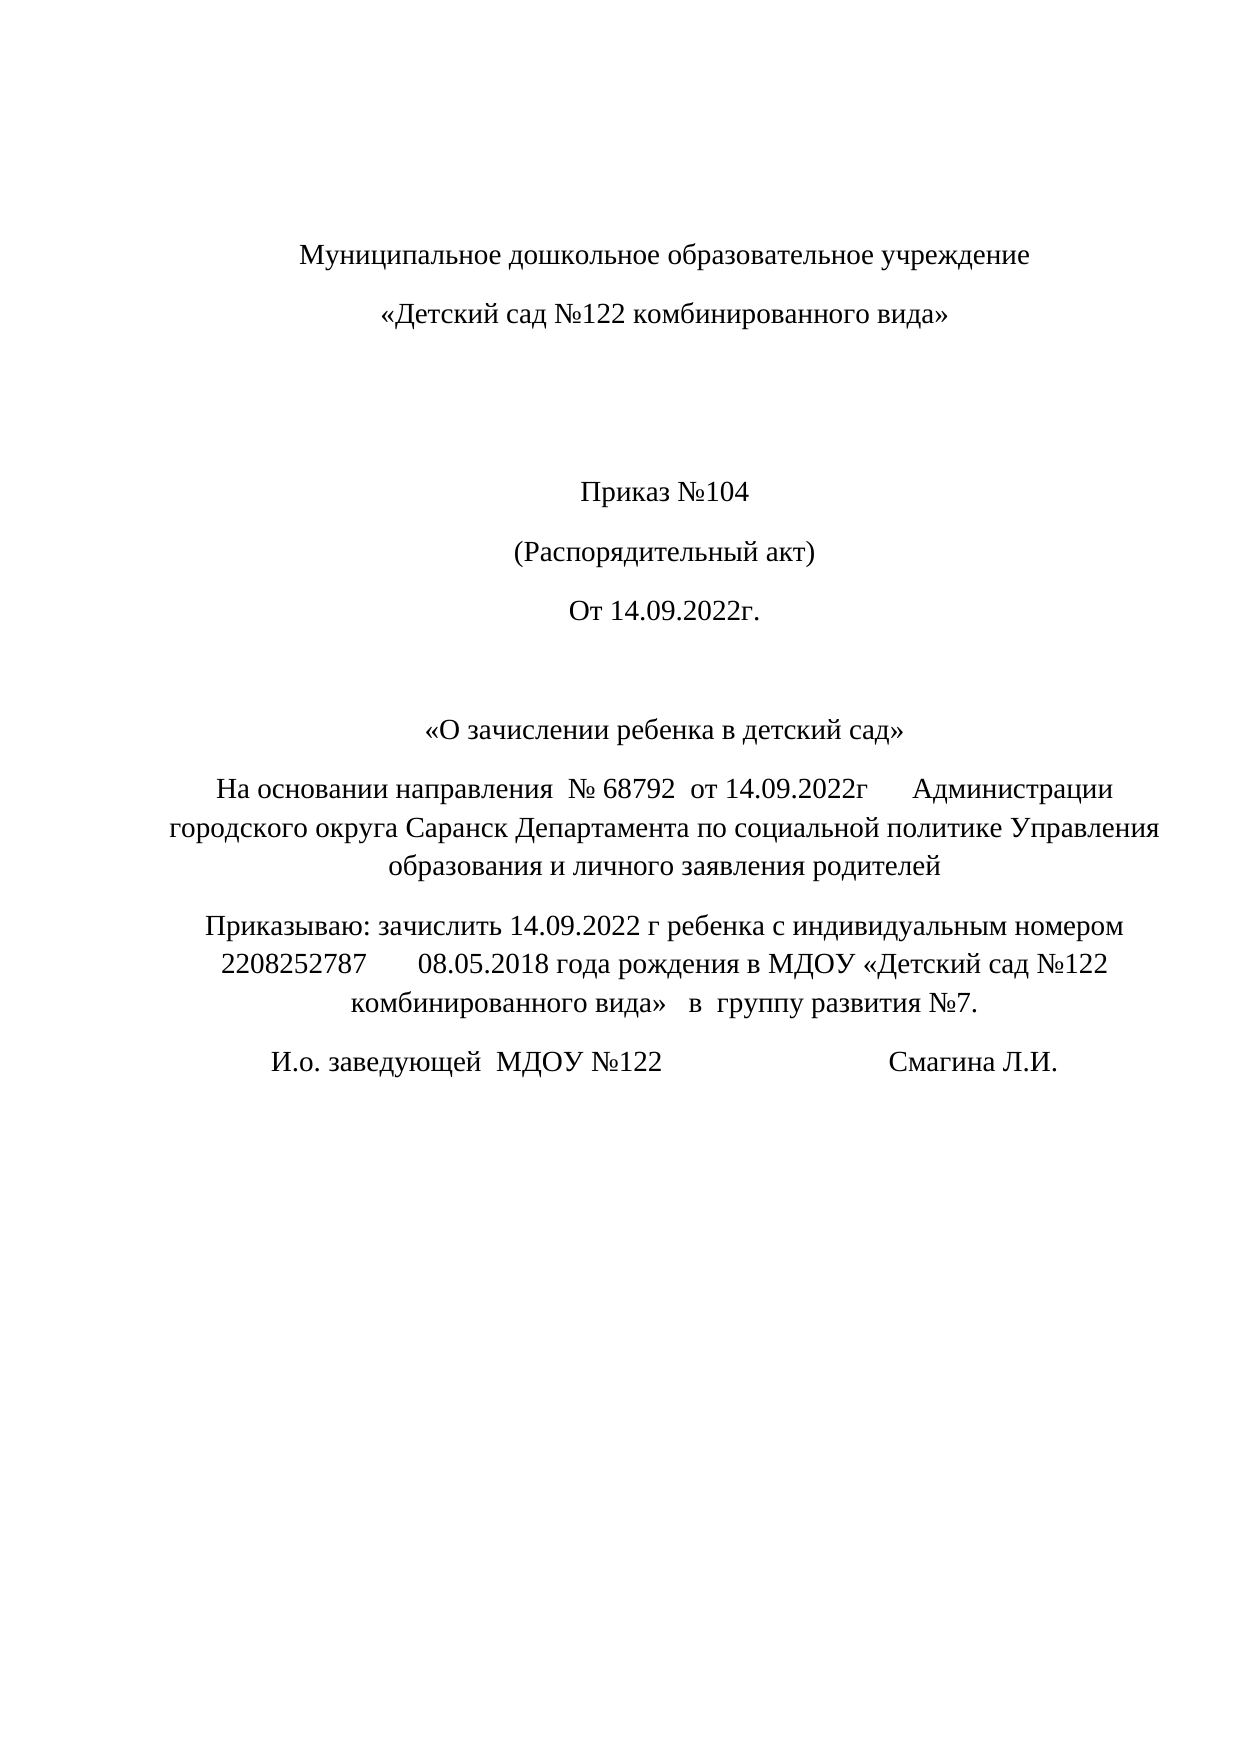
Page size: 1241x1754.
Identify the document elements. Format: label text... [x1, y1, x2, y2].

text На основании направления № 68792 от 14.09.2022г Администрации городского округа Саранск Департамента по социальной политике Управления образования и личного заявления родителей [148, 771, 1181, 882]
text «О зачислении ребенка в детский сад» [148, 712, 1181, 745]
text И.о. заведующей МДОУ №122 Смагина Л.И. [148, 1044, 1181, 1078]
text «Детский сад №122 комбинированного вида» [148, 296, 1181, 330]
text Приказываю: зачислить 14.09.2022 г ребенка с индивидуальным номером 2208252787 08.05.2018 года рождения в МДОУ «Детский сад №122 комбинированного вида» в группу развития №7. [148, 908, 1181, 1018]
text (Распорядительный акт) [148, 534, 1181, 567]
text Приказ №104 [148, 474, 1181, 508]
text Муниципальное дошкольное образовательное учреждение [148, 237, 1181, 270]
text От 14.09.2022г. [148, 593, 1181, 627]
